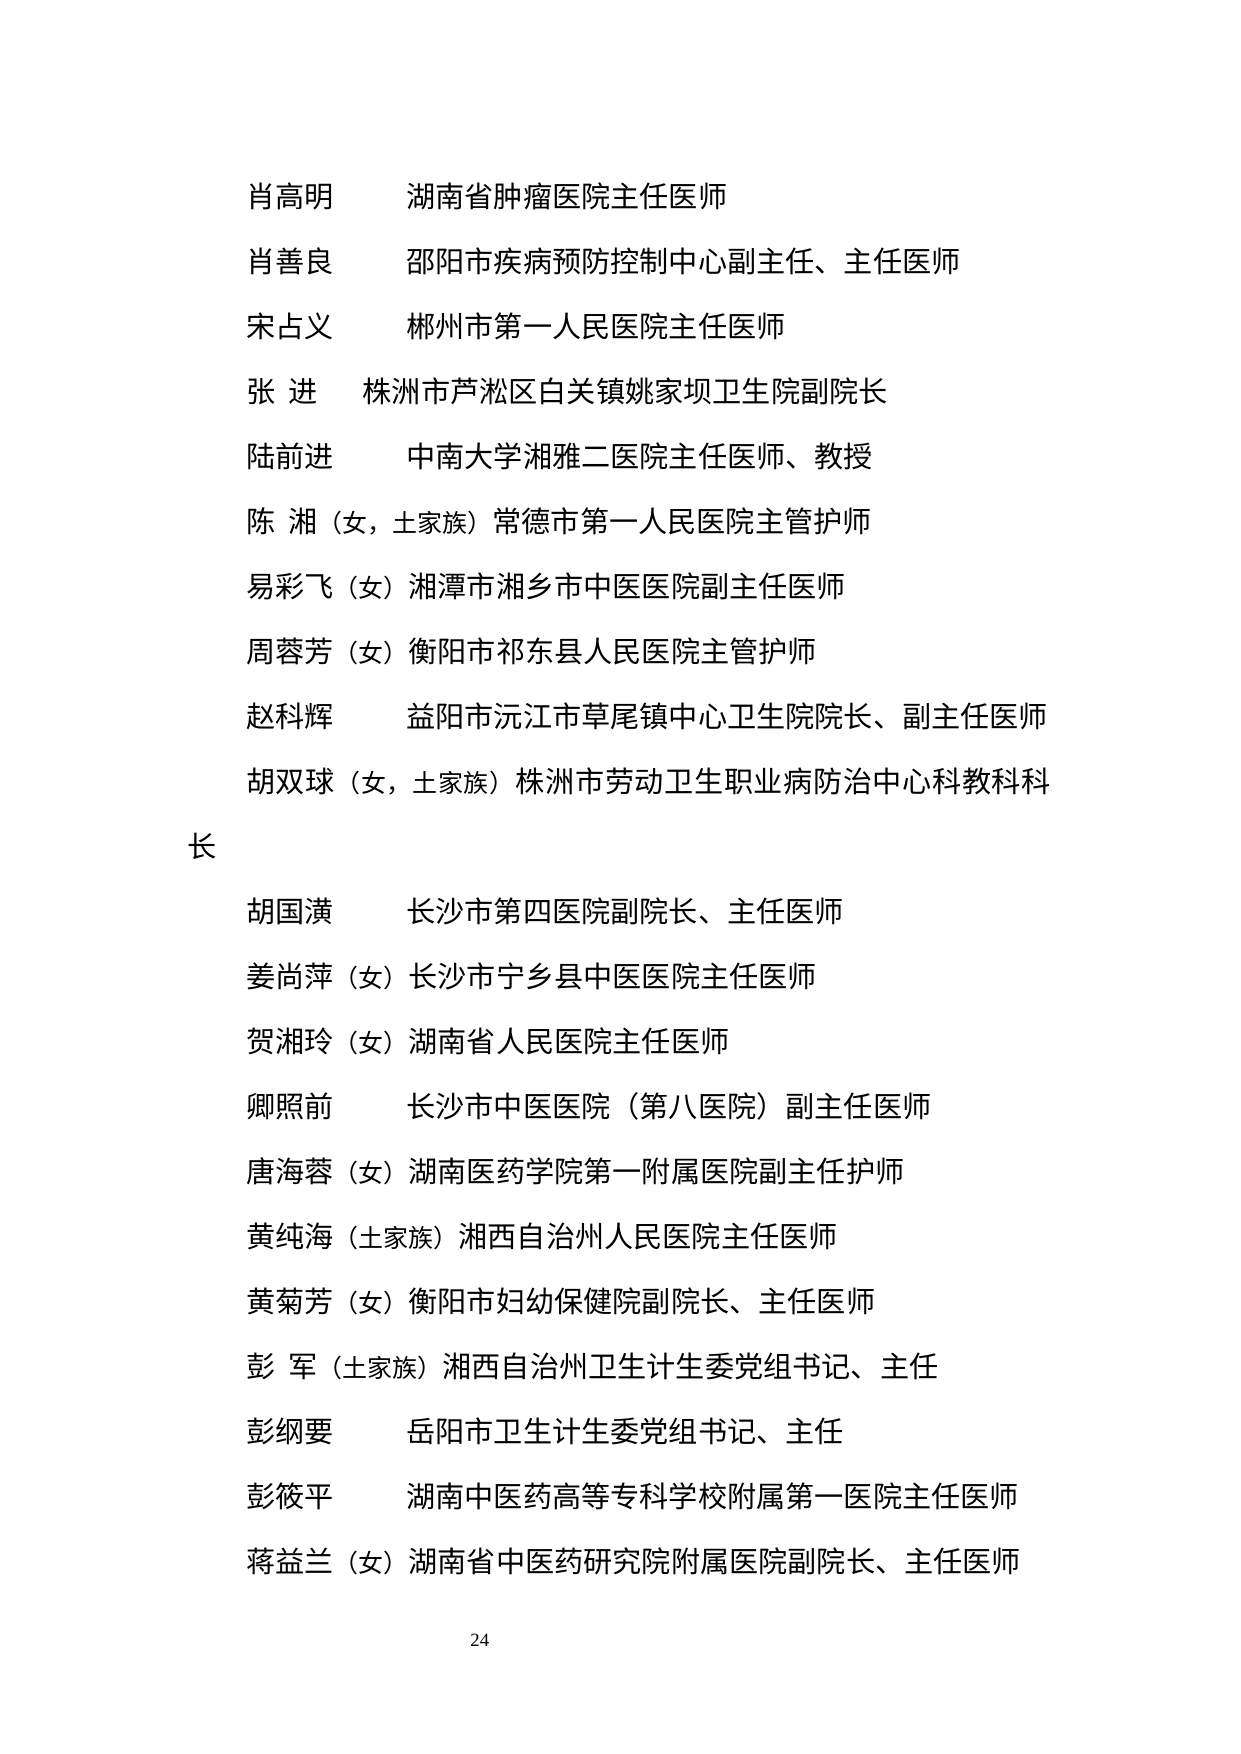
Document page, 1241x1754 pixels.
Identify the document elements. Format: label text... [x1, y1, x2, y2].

text 陈 湘（女，土家族）常德市第一人民医院主管护师 [187, 487, 1053, 552]
text 彭纲要 岳阳市卫生计生委党组书记、主任 [187, 1397, 1053, 1462]
text 姜尚萍（女）长沙市宁乡县中医医院主任医师 [187, 942, 1053, 1007]
text 胡国潢 长沙市第四医院副院长、主任医师 [187, 877, 1053, 942]
text 宋占义 郴州市第一人民医院主任医师 [187, 292, 1053, 357]
text 黄纯海（土家族）湘西自治州人民医院主任医师 [187, 1202, 1053, 1267]
text 周蓉芳（女）衡阳市祁东县人民医院主管护师 [187, 617, 1053, 682]
text 易彩飞（女）湘潭市湘乡市中医医院副主任医师 [187, 552, 1053, 617]
text 胡双球（女，土家族）株洲市劳动卫生职业病防治中心科教科科长 [187, 747, 1053, 877]
text 肖善良 邵阳市疾病预防控制中心副主任、主任医师 [187, 227, 1053, 292]
text 黄菊芳（女）衡阳市妇幼保健院副院长、主任医师 [187, 1267, 1053, 1332]
text 蒋益兰（女）湖南省中医药研究院附属医院副院长、主任医师 [187, 1527, 1053, 1592]
text 彭 军（土家族）湘西自治州卫生计生委党组书记、主任 [187, 1332, 1053, 1397]
text 陆前进 中南大学湘雅二医院主任医师、教授 [187, 422, 1053, 487]
text 张 进 株洲市芦淞区白关镇姚家坝卫生院副院长 [187, 357, 1053, 422]
text 贺湘玲（女）湖南省人民医院主任医师 [187, 1007, 1053, 1072]
text 彭筱平 湖南中医药高等专科学校附属第一医院主任医师 [187, 1462, 1053, 1527]
text 唐海蓉（女）湖南医药学院第一附属医院副主任护师 [187, 1137, 1053, 1202]
text 赵科辉 益阳市沅江市草尾镇中心卫生院院长、副主任医师 [187, 682, 1053, 747]
text 肖高明 湖南省肿瘤医院主任医师 [187, 162, 1053, 227]
text 卿照前 长沙市中医医院（第八医院）副主任医师 [187, 1072, 1053, 1137]
